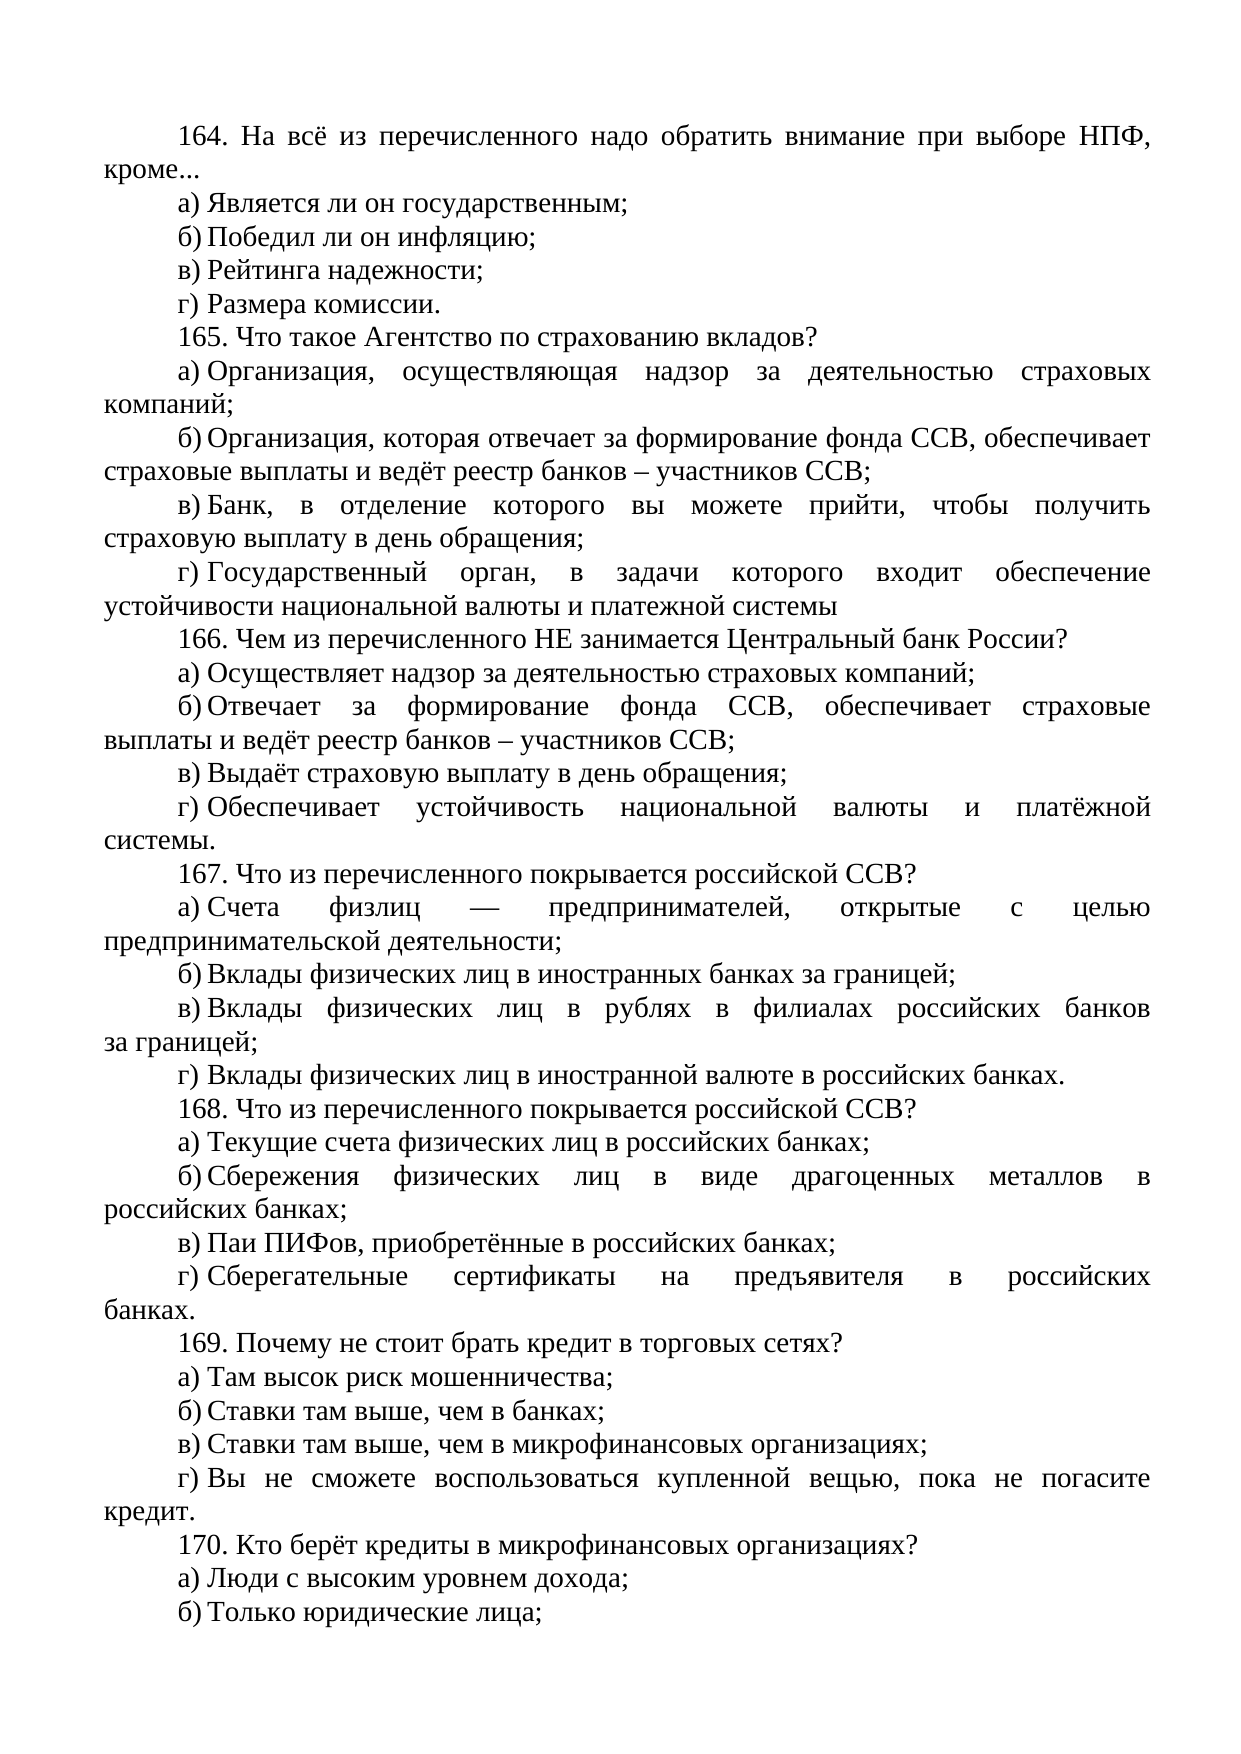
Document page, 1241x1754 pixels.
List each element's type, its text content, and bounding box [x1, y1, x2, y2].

list Вклады физических лиц в иностранной валюте в российских банках. [103, 1057, 1152, 1091]
text 168. Что из перечисленного покрывается российской ССВ? [103, 1091, 1152, 1124]
list Организация, которая отвечает за формирование фонда ССВ, обеспечивает страховые выплаты и ведёт реестр банков – участников ССВ; [103, 420, 1152, 487]
list Вклады физических лиц в иностранных банках за границей; [103, 957, 1152, 990]
list Счета физлиц — предпринимателей, открытые с целью предпринимательской деятельности; [103, 889, 1152, 957]
text 165. Что такое Агентство по страхованию вкладов? [103, 319, 1152, 353]
list Ставки там выше, чем в банках; [103, 1393, 1152, 1426]
list Выдаёт страховую выплату в день обращения; [103, 755, 1152, 789]
list Люди с высоким уровнем дохода; [103, 1560, 1152, 1594]
list Вклады физических лиц в рублях в филиалах российских банков за границей; [103, 990, 1152, 1057]
text 164. На всё из перечисленного надо обратить внимание при выборе НПФ, кроме... [103, 118, 1152, 185]
list Государственный орган, в задачи которого входит обеспечение устойчивости национальной валюты и платежной системы [103, 554, 1152, 621]
list Банк, в отделение которого вы можете прийти, чтобы получить страховую выплату в день обращения; [103, 487, 1152, 554]
list Осуществляет надзор за деятельностью страховых компаний; [103, 655, 1152, 688]
text 170. Кто берёт кредиты в микрофинансовых организациях? [103, 1527, 1152, 1560]
list Размера комиссии. [103, 286, 1152, 319]
text 169. Почему не стоит брать кредит в торговых сетях? [103, 1326, 1152, 1359]
list Обеспечивает устойчивость национальной валюты и платёжной системы. [103, 789, 1152, 856]
list Текущие счета физических лиц в российских банках; [103, 1124, 1152, 1158]
list Отвечает за формирование фонда ССВ, обеспечивает страховые выплаты и ведёт реестр банков – участников ССВ; [103, 688, 1152, 755]
list Организация, осуществляющая надзор за деятельностью страховых компаний; [103, 353, 1152, 420]
list Паи ПИФов, приобретённые в российских банках; [103, 1225, 1152, 1258]
list Сберегательные сертификаты на предъявителя в российских банках. [103, 1258, 1152, 1326]
list Рейтинга надежности; [103, 252, 1152, 286]
list Там высок риск мошенничества; [103, 1359, 1152, 1393]
list Сбережения физических лиц в виде драгоценных металлов в российских банках; [103, 1158, 1152, 1225]
text 166. Чем из перечисленного НЕ занимается Центральный банк России? [103, 621, 1152, 655]
list Ставки там выше, чем в микрофинансовых организациях; [103, 1426, 1152, 1460]
list Только юридические лица; [103, 1594, 1152, 1627]
list Вы не сможете воспользоваться купленной вещью, пока не погасите кредит. [103, 1460, 1152, 1527]
text 167. Что из перечисленного покрывается российской ССВ? [103, 856, 1152, 889]
list Победил ли он инфляцию; [103, 219, 1152, 252]
list Является ли он государственным; [103, 185, 1152, 219]
